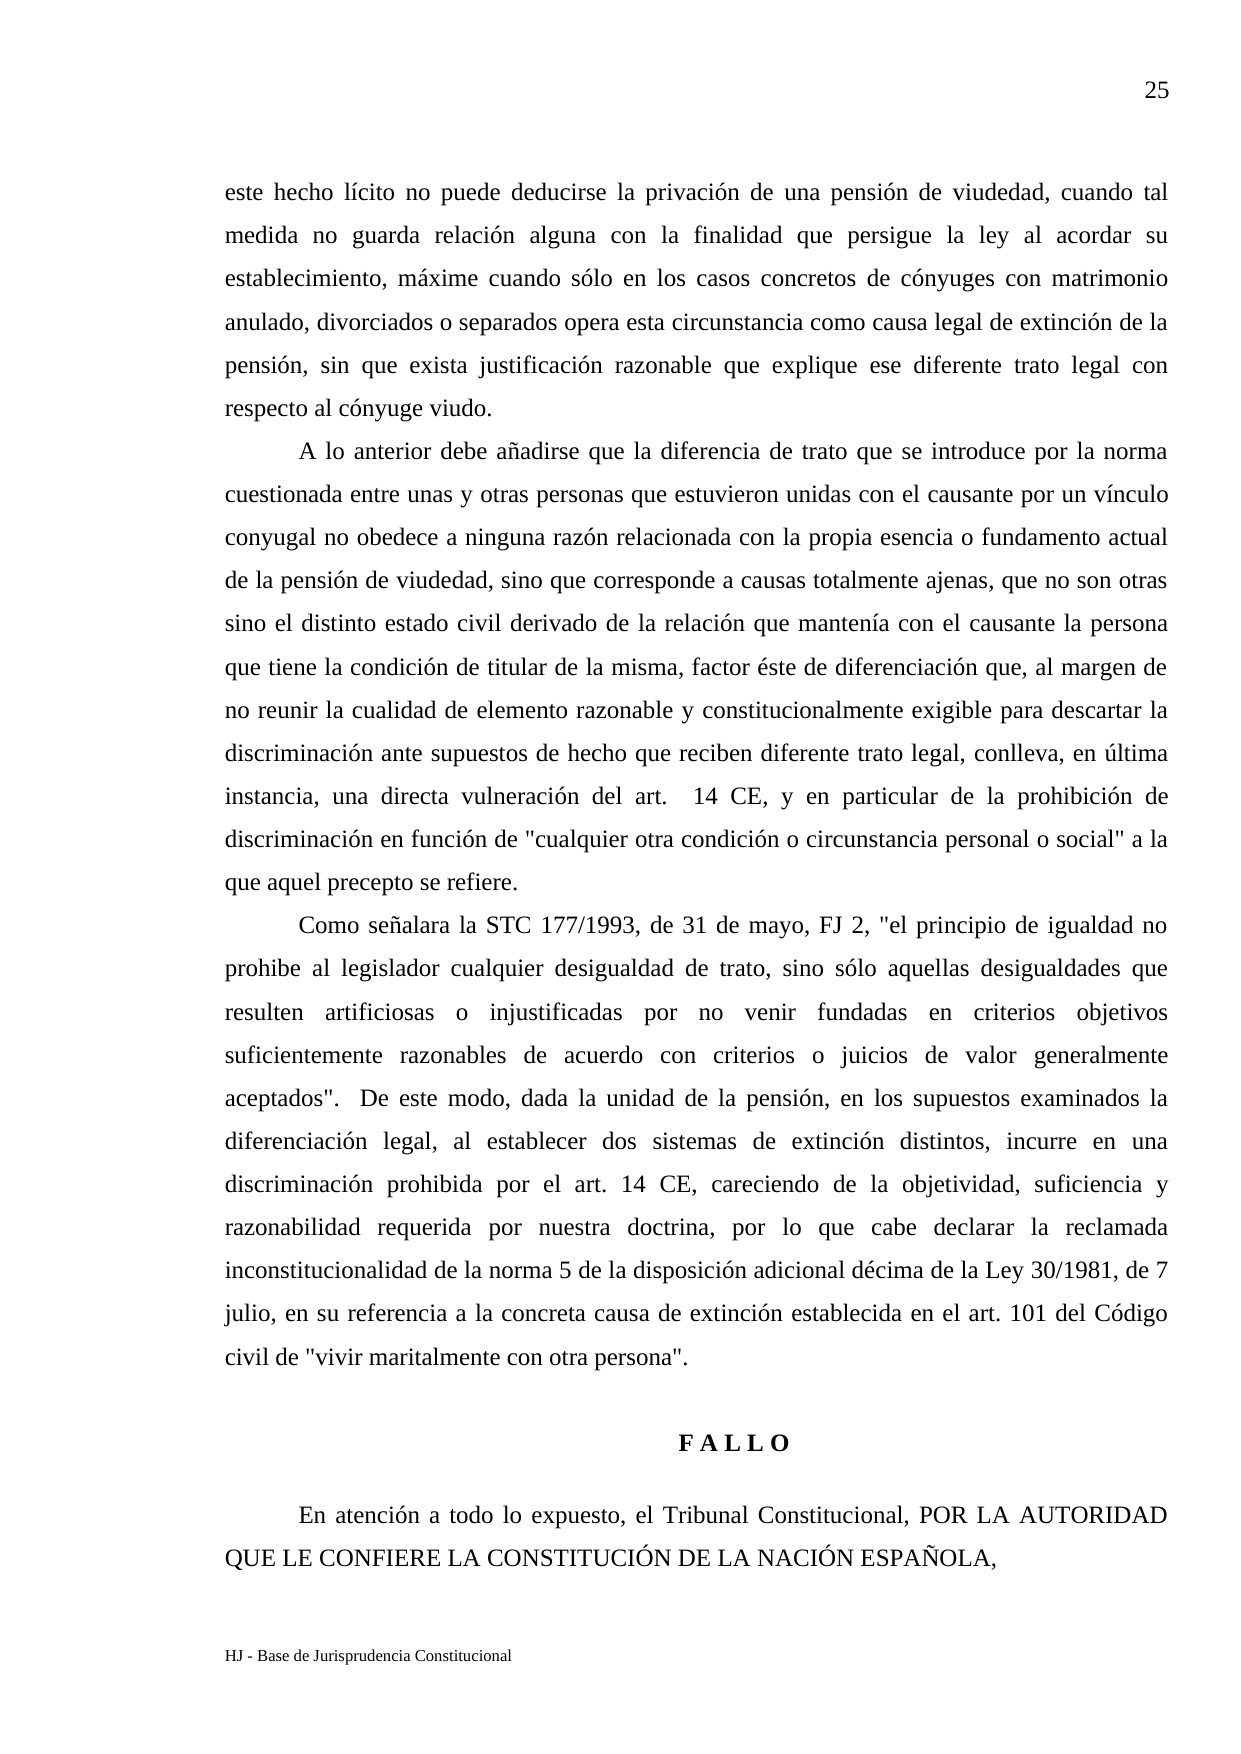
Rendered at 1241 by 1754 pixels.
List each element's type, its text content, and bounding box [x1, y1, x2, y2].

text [224, 177, 1169, 422]
text Como señalara la STC 177/1993, de 31 de mayo, FJ 2, "el principio de igualdad no prohibe al legislador cualquier desigualdad de trato, sino sólo aquellas desigualdades que resulten artificiosas o injustificadas por no venir fundadas en criterios objetivos suficientemente razonables de acuerdo con criterios o juicios de valor generalmente aceptados". De este modo, dada la unidad de la pensión, en los supuestos examinados la diferenciación legal, al establecer dos sistemas de extinción distintos, incurre en una discriminación prohibida por el art. 14 CE, careciendo de la objetividad, suficiencia y razonabilidad requerida por nuestra doctrina, por lo que cabe declarar la reclamada inconstitucionalidad de la norma 5 de la disposición adicional décima de la Ley 30/1981, de 7 julio, en su referencia a la concreta causa de extinción establecida en el art. 101 del Código civil de "vivir maritalmente con otra persona". [224, 910, 1169, 1370]
subtitle F A L L O [224, 1428, 1169, 1457]
text A lo anterior debe añadirse que la diferencia de trato que se introduce por la norma cuestionada entre unas y otras personas que estuvieron unidas con el causante por un vínculo conyugal no obedece a ninguna razón relacionada con la propia esencia o fundamento actual de la pensión de viudedad, sino que corresponde a causas totalmente ajenas, que no son otras sino el distinto estado civil derivado de la relación que mantenía con el causante la persona que tiene la condición de titular de la misma, factor éste de diferenciación que, al margen de no reunir la cualidad de elemento razonable y constitucionalmente exigible para descartar la discriminación ante supuestos de hecho que reciben diferente trato legal, conlleva, en última instancia, una directa vulneración del art. 14 CE, y en particular de la prohibición de discriminación en función de "cualquier otra condición o circunstancia personal o social" a la que aquel precepto se refiere. [224, 436, 1169, 896]
text En atención a todo lo expuesto, el Tribunal Constitucional, POR LA AUTORIDAD QUE LE CONFIERE LA CONSTITUCIÓN DE LA NACIÓN ESPAÑOLA, [224, 1500, 1169, 1572]
